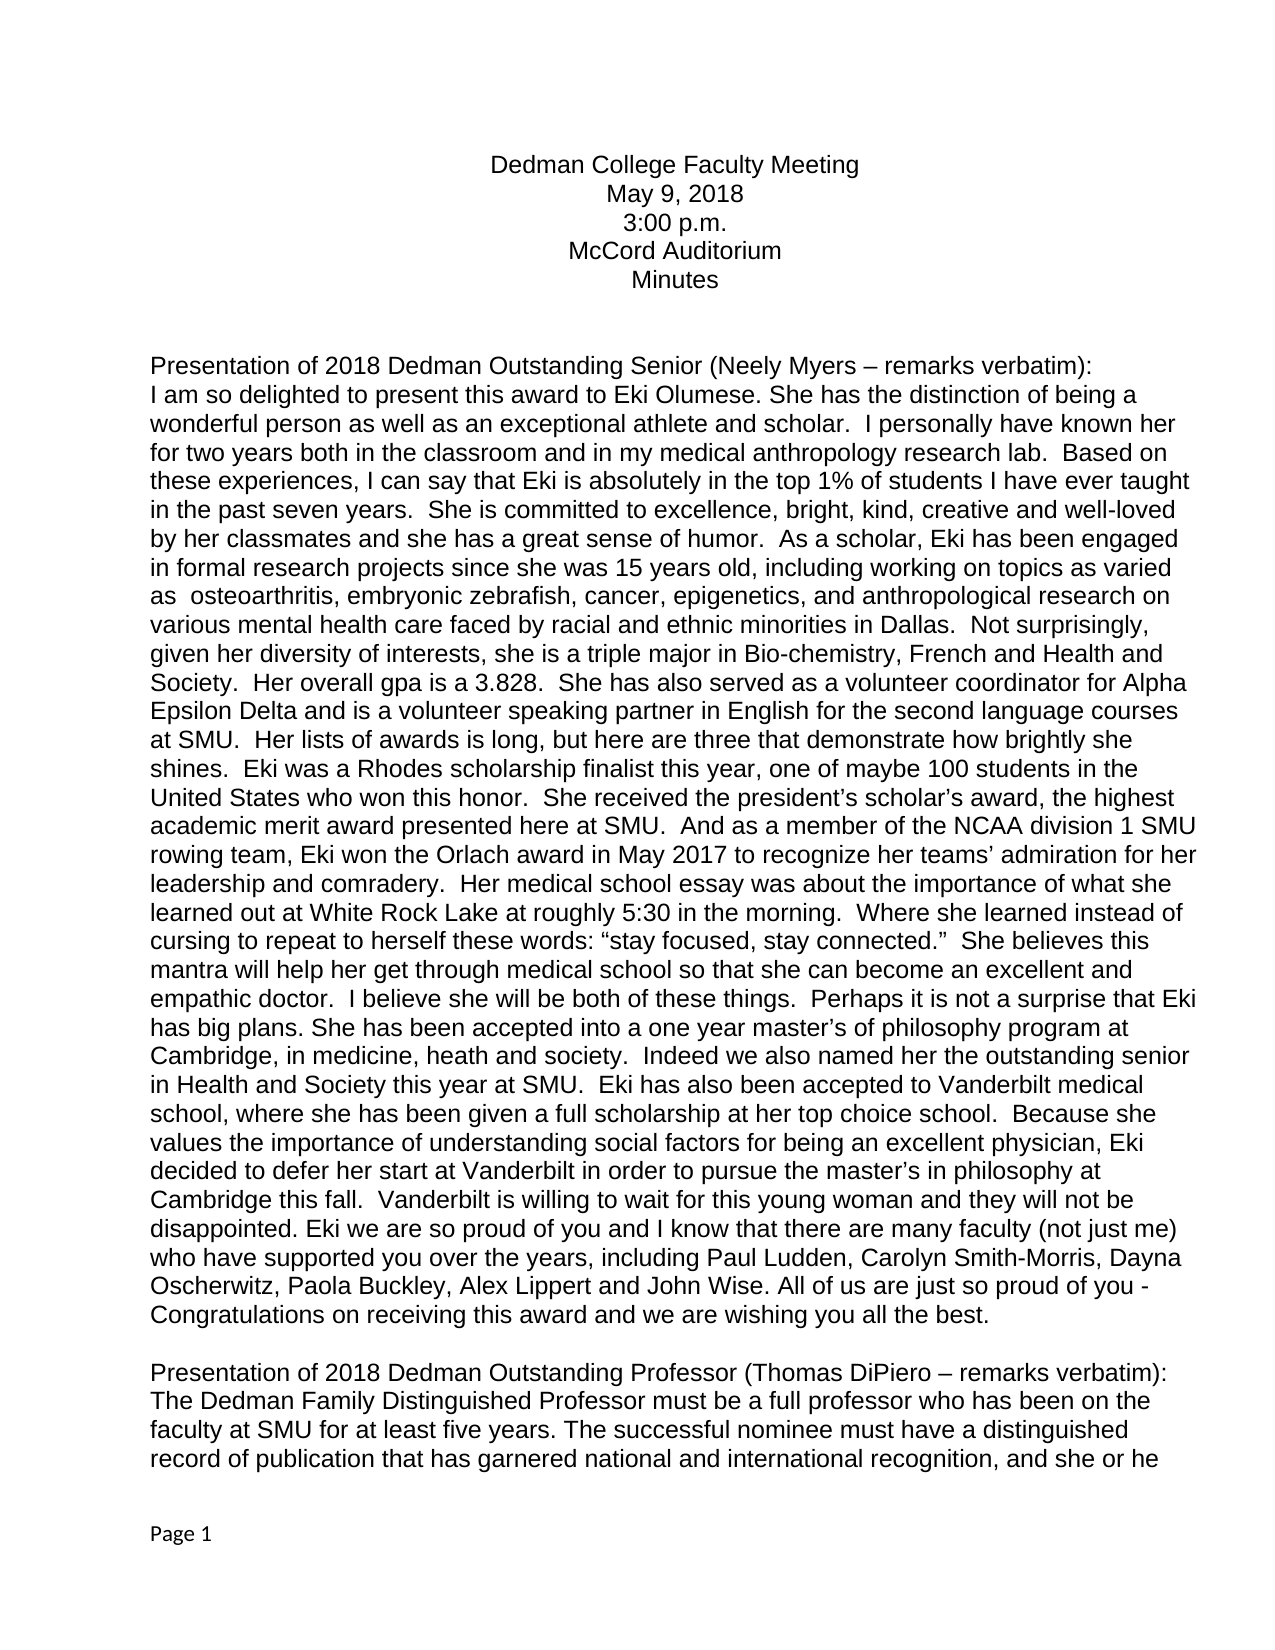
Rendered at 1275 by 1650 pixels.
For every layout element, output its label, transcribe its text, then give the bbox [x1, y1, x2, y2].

text Minutes [150, 265, 1200, 294]
text Presentation of 2018 Dedman Outstanding Professor (Thomas DiPiero – remarks verbatim): [150, 1357, 1200, 1386]
text McCord Auditorium [150, 236, 1200, 265]
text Dedman College Faculty Meeting [150, 150, 1200, 179]
text May 9, 2018 [150, 179, 1200, 207]
text Presentation of 2018 Dedman Outstanding Senior (Neely Myers – remarks verbatim): [150, 351, 1200, 380]
text I am so delighted to present this award to Eki Olumese. She has the distinction of being a wonderful person as well as an exceptional athlete and scholar. I personally have known her for two years both in the classroom and in my medical anthropology research lab. Based on these experiences, I can say that Eki is absolutely in the top 1% of students I have ever taught in the past seven years. She is committed to excellence, bright, kind, creative and well-loved by her classmates and she has a great sense of humor. As a scholar, Eki has been engaged in formal research projects since she was 15 years old, including working on topics as varied as osteoarthritis, embryonic zebrafish, cancer, epigenetics, and anthropological research on various mental health care faced by racial and ethnic minorities in Dallas. Not surprisingly, given her diversity of interests, she is a triple major in Bio-chemistry, French and Health and Society. Her overall gpa is a 3.828. She has also served as a volunteer coordinator for Alpha Epsilon Delta and is a volunteer speaking partner in English for the second language courses at SMU. Her lists of awards is long, but here are three that demonstrate how brightly she shines. Eki was a Rhodes scholarship finalist this year, one of maybe 100 students in the United States who won this honor. She received the president’s scholar’s award, the highest academic merit award presented here at SMU. And as a member of the NCAA division 1 SMU rowing team, Eki won the Orlach award in May 2017 to recognize her teams’ admiration for her leadership and comradery. Her medical school essay was about the importance of what she learned out at White Rock Lake at roughly 5:30 in the morning. Where she learned instead of cursing to repeat to herself these words: “stay focused, stay connected.” She believes this mantra will help her get through medical school so that she can become an excellent and empathic doctor. I believe she will be both of these things. Perhaps it is not a surprise that Eki has big plans. She has been accepted into a one year master’s of philosophy program at Cambridge, in medicine, heath and society. Indeed we also named her the outstanding senior in Health and Society this year at SMU. Eki has also been accepted to Vanderbilt medical school, where she has been given a full scholarship at her top choice school. Because she values the importance of understanding social factors for being an excellent physician, Eki decided to defer her start at Vanderbilt in order to pursue the master’s in philosophy at Cambridge this fall. Vanderbilt is willing to wait for this young woman and they will not be disappointed. Eki we are so proud of you and I know that there are many faculty (not just me) who have supported you over the years, including Paul Ludden, Carolyn Smith-Morris, Dayna Oscherwitz, Paola Buckley, Alex Lippert and John Wise. All of us are just so proud of you - Congratulations on receiving this award and we are wishing you all the best. [150, 380, 1200, 1329]
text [150, 1386, 1200, 1472]
text 3:00 p.m. [150, 207, 1200, 236]
